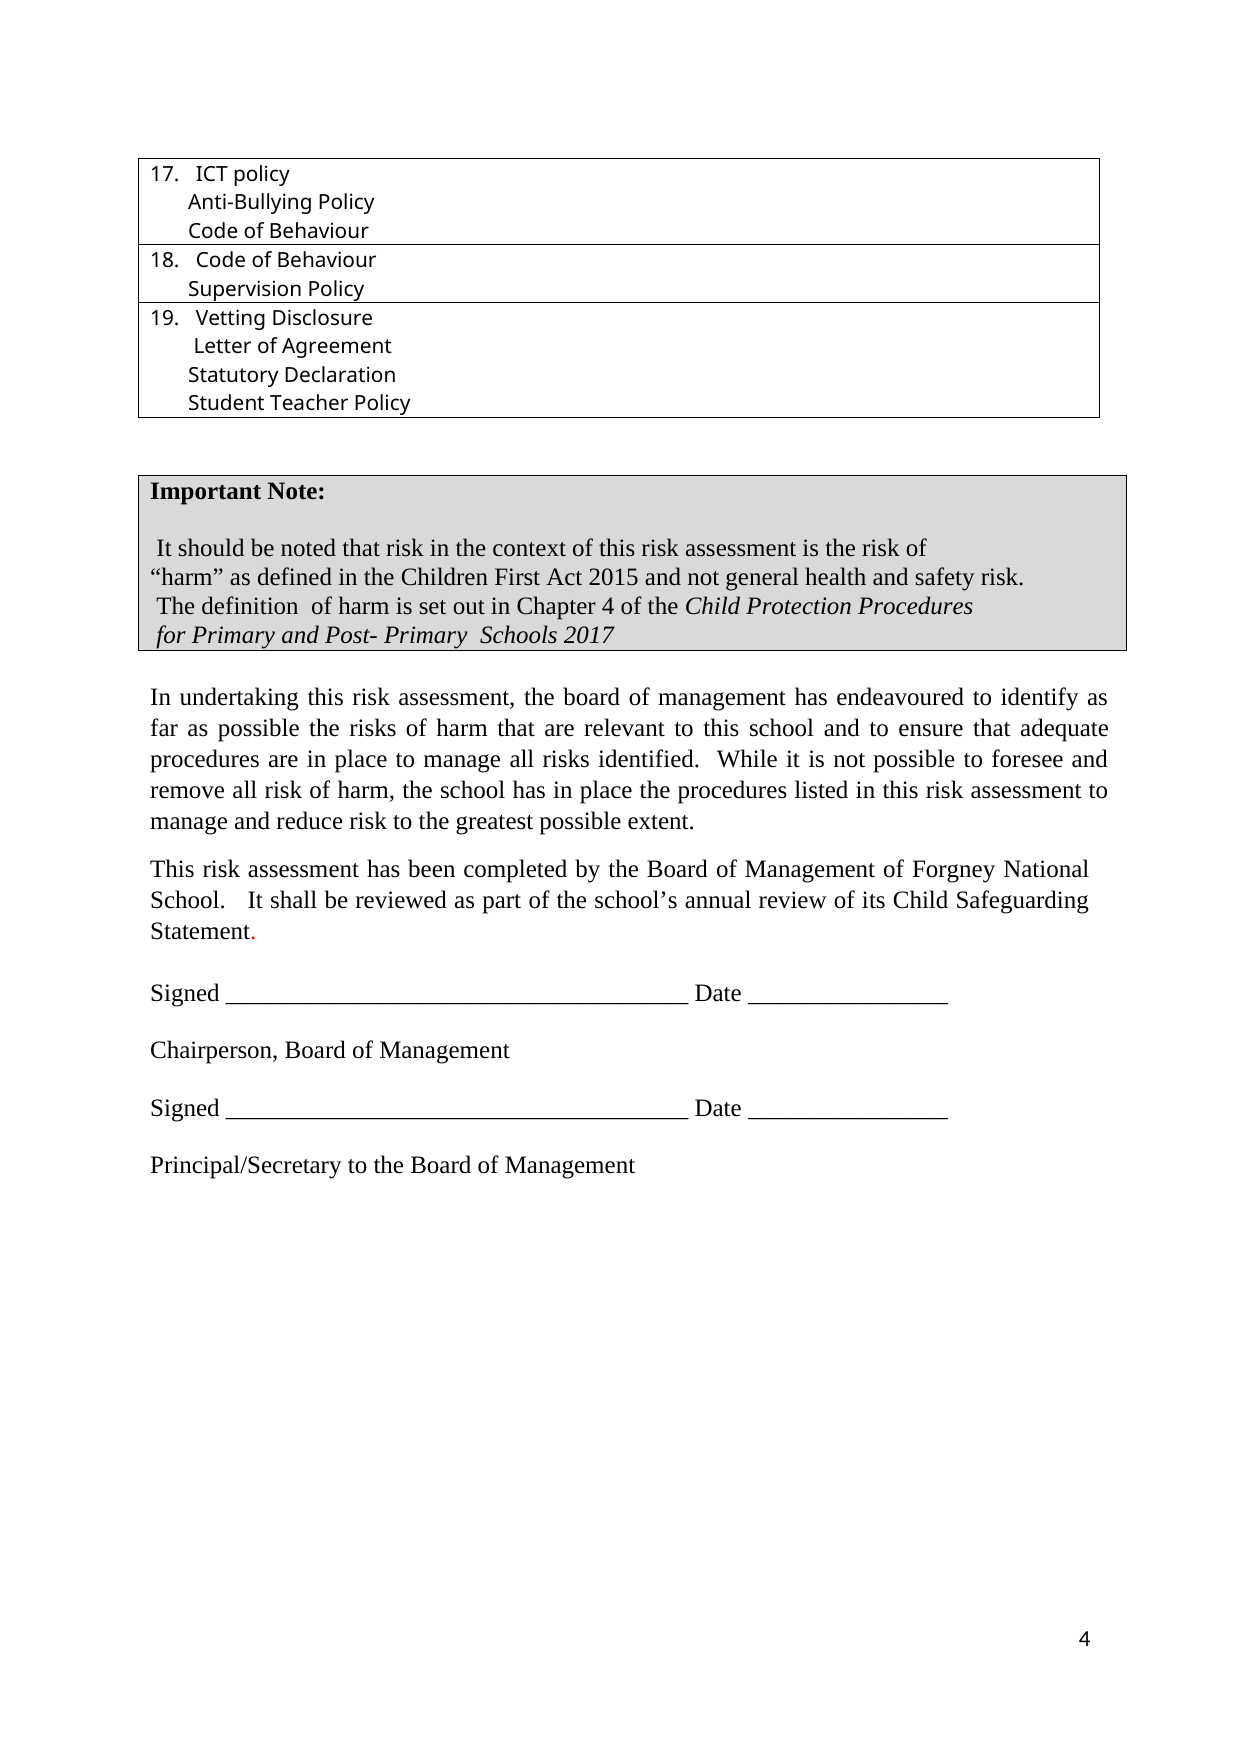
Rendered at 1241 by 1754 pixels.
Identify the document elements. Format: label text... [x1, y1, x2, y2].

table_cell 18. Code of Behaviour Supervision Policy [139, 245, 1099, 302]
table_cell 17. ICT policy Anti-Bullying Policy Code of Behaviour [139, 159, 1099, 244]
text This risk assessment has been completed by the Board of Management of Forgney National School. It shall be reviewed as part of the school’s annual review of its Child Safeguarding Statement. [150, 854, 1090, 945]
text In undertaking this risk assessment, the board of management has endeavoured to identify as far as possible the risks of harm that are relevant to this school and to ensure that adequate procedures are in place to manage all risks identified. While it is not possible to foresee and remove all risk of harm, the school has in place the procedures listed in this risk assessment to manage and reduce risk to the greatest possible extent. [150, 682, 1110, 835]
text Signed _____________________________________ Date ________________ [150, 978, 1161, 1007]
text Chairperson, Board of Management [150, 1036, 1161, 1064]
text Principal/Secretary to the Board of Management [150, 1151, 1161, 1179]
table_header Important Note: It should be noted that risk in the context of this risk assessment is the risk of “harm” as defined in the Children First Act 2015 and not general health and safety risk. The definition of harm is set out in Chapter 4 of the Child Protection Procedures for Primary and Post- Primary Schools 2017 [139, 476, 1126, 650]
text Signed _____________________________________ Date ________________ [150, 1093, 1161, 1122]
table_cell 19. Vetting Disclosure Letter of Agreement Statutory Declaration Student Teacher Policy [139, 303, 1099, 417]
